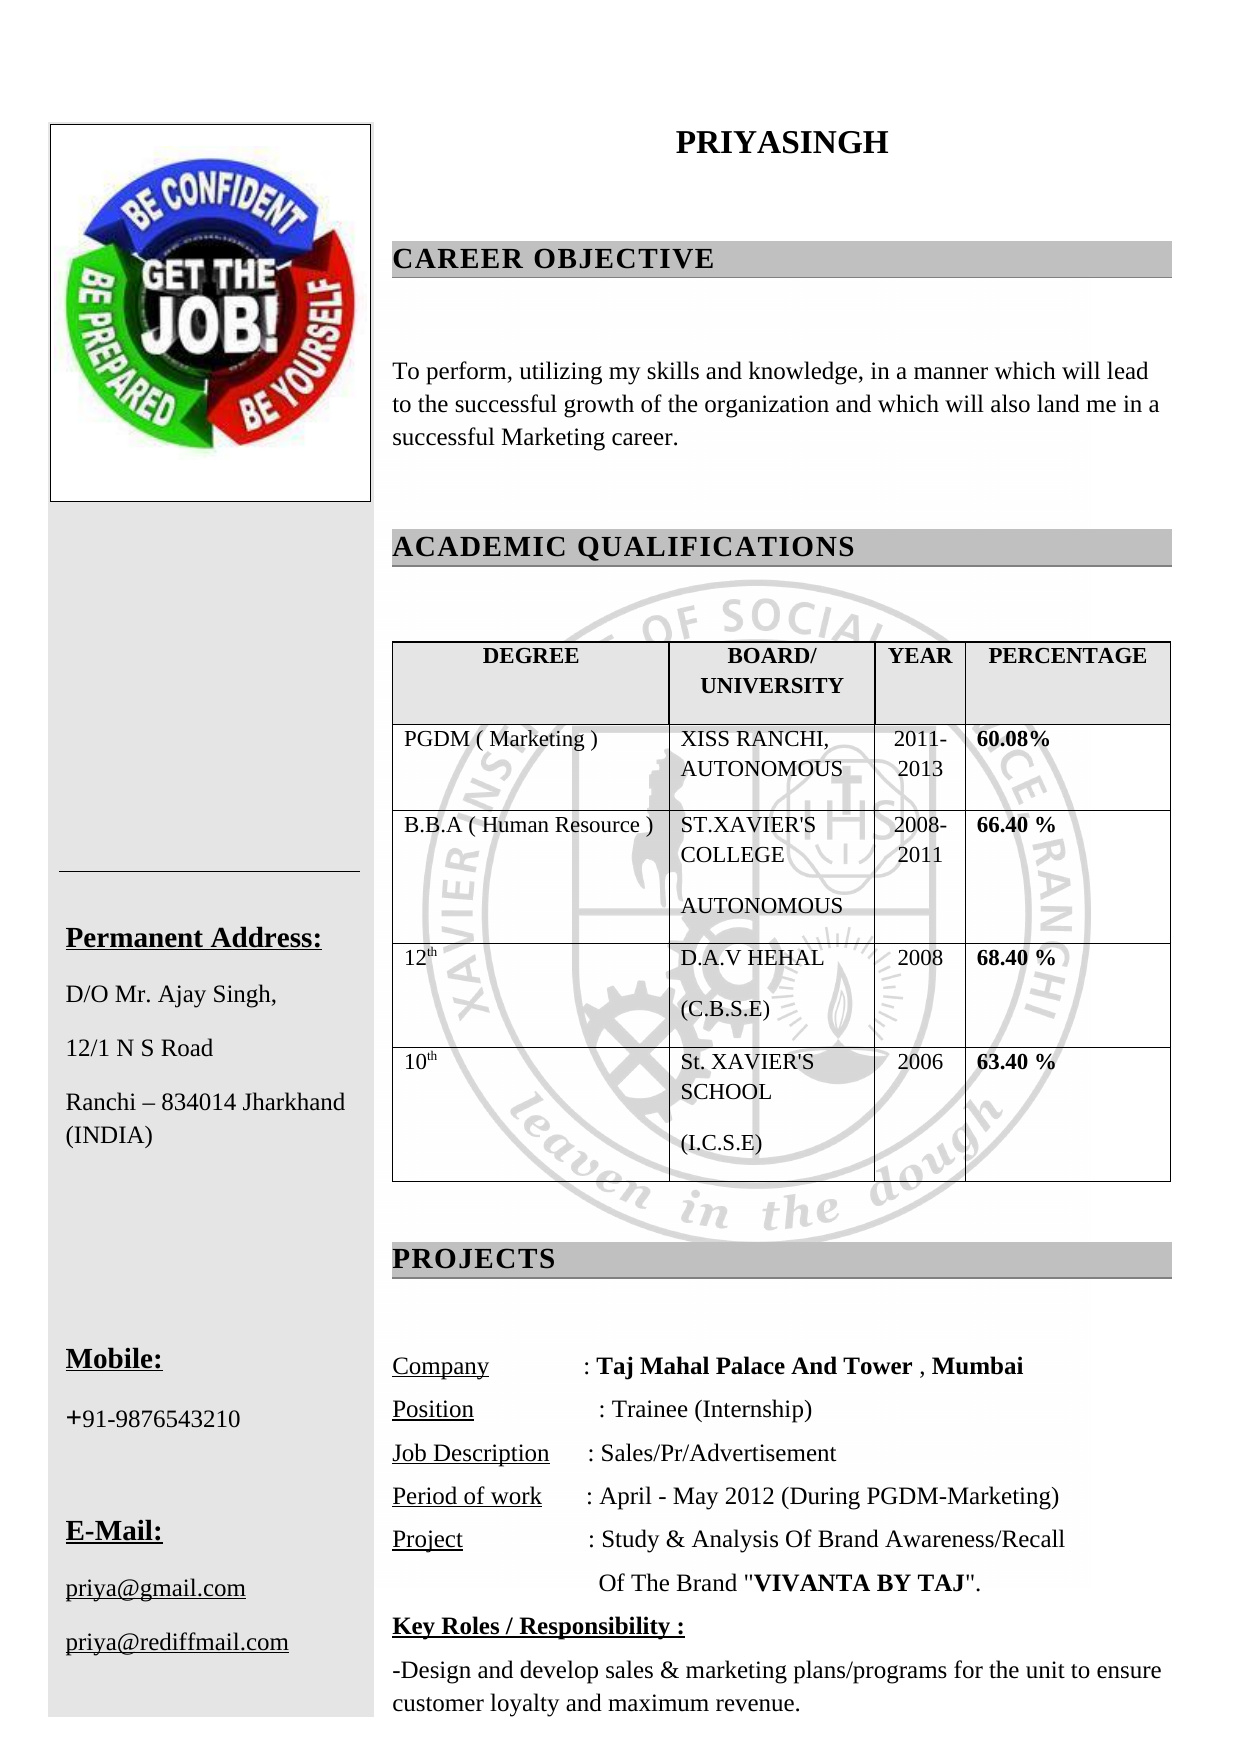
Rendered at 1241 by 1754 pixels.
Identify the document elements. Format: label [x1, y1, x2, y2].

picture [54, 146, 367, 460]
table_header [374, 122, 1189, 1717]
table_header [48, 122, 374, 1717]
